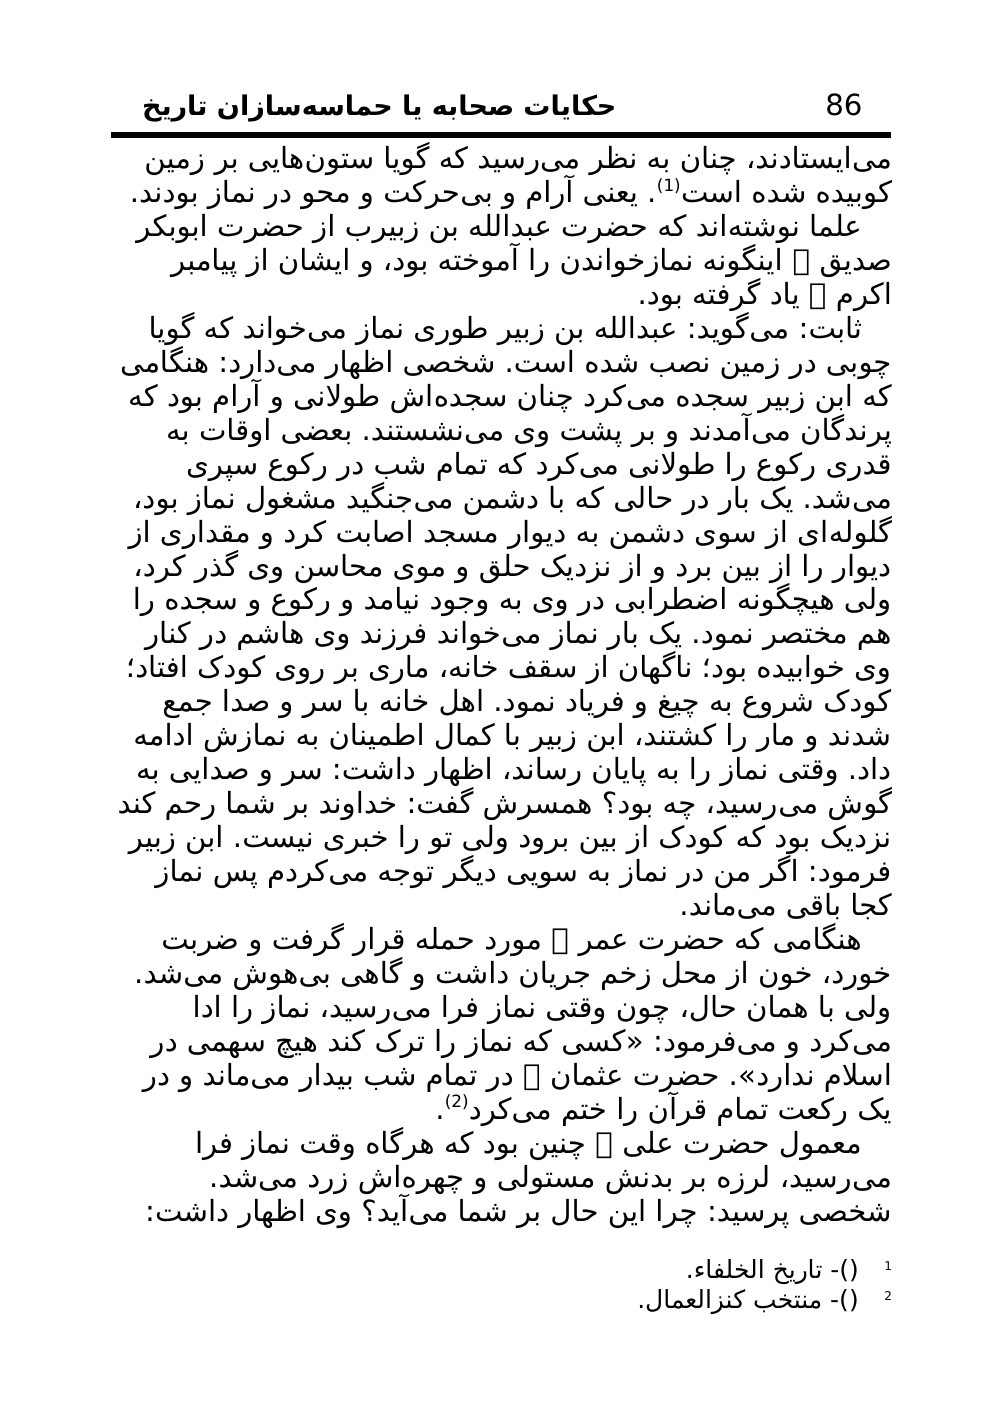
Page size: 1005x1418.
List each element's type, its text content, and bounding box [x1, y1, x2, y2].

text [112, 141, 892, 209]
text هنگامی که حضرت عمر مورد حمله قرار گرفت و ضربت خورد، خون از محل زخم جریان داشت و گاهی بی‌هوش می‌شد. ولی با همان حال، چون وقتی نماز فرا می‌رسید، نماز را ادا می‌کرد و می‌فرمود: «کسی که نماز را ترک کند هیچ سهمی در اسلام ندارد». حضرت عثمان در تمام شب بیدار می‌ماند و در یک رکعت تمام قرآن را ختم می‌کرد(). [112, 922, 892, 1126]
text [112, 1126, 892, 1228]
text ثابت: می‌گوید: عبدالله بن زبیر طوری نماز می‌خواند که گویا چوبی در زمین نصب شده است. شخصی اظهار می‌دارد: هنگامی که ابن زبیر سجده می‌کرد چنان سجده‌اش طولانی و آرام بود که پرندگان می‌آمدند و بر پشت وی می‌نشستند. بعضی اوقات به قدری رکوع را طولانی می‌کرد که تمام شب در رکوع سپری می‌شد. یک بار در حالی که با دشمن می‌جنگید مشغول نماز بود، گلوله‌ای از سوی دشمن به دیوار مسجد اصابت کرد و مقداری از دیوار را از بین برد و از نزدیک حلق و موی محاسن وی گذر کرد، ولی هیچگونه اضطرابی در وی به وجود نیامد و رکوع و سجده را هم مختصر نمود. یک بار نماز می‌خواند فرزند وی هاشم در کنار وی خوابیده بود؛ ناگهان از سقف خانه، ماری بر روی کودک افتاد؛ کودک شروع به چیغ و فریاد نمود. اهل خانه با سر و صدا جمع شدند و مار را کشتند، ابن زبیر با کمال اطمینان به نمازش ادامه داد. وقتی نماز را به پایان رساند، اظهار داشت: سر و صدایی به گوش می‌رسید، چه بود؟ همسرش گفت: خداوند بر شما رحم کند نزدیک بود که کودک از بین برود ولی تو را خبری نیست. ابن زبیر فرمود: اگر من در نماز به سویی دیگر توجه می‌کردم پس نماز کجا باقی می‌ماند. [112, 311, 892, 922]
text علما نوشته‌اند که حضرت عبدالله بن زبیرب از حضرت ابوبکر صدیق اینگونه نمازخواندن را آموخته بود، و ایشان از پیامبر اکرم یاد گرفته بود. [112, 209, 892, 311]
